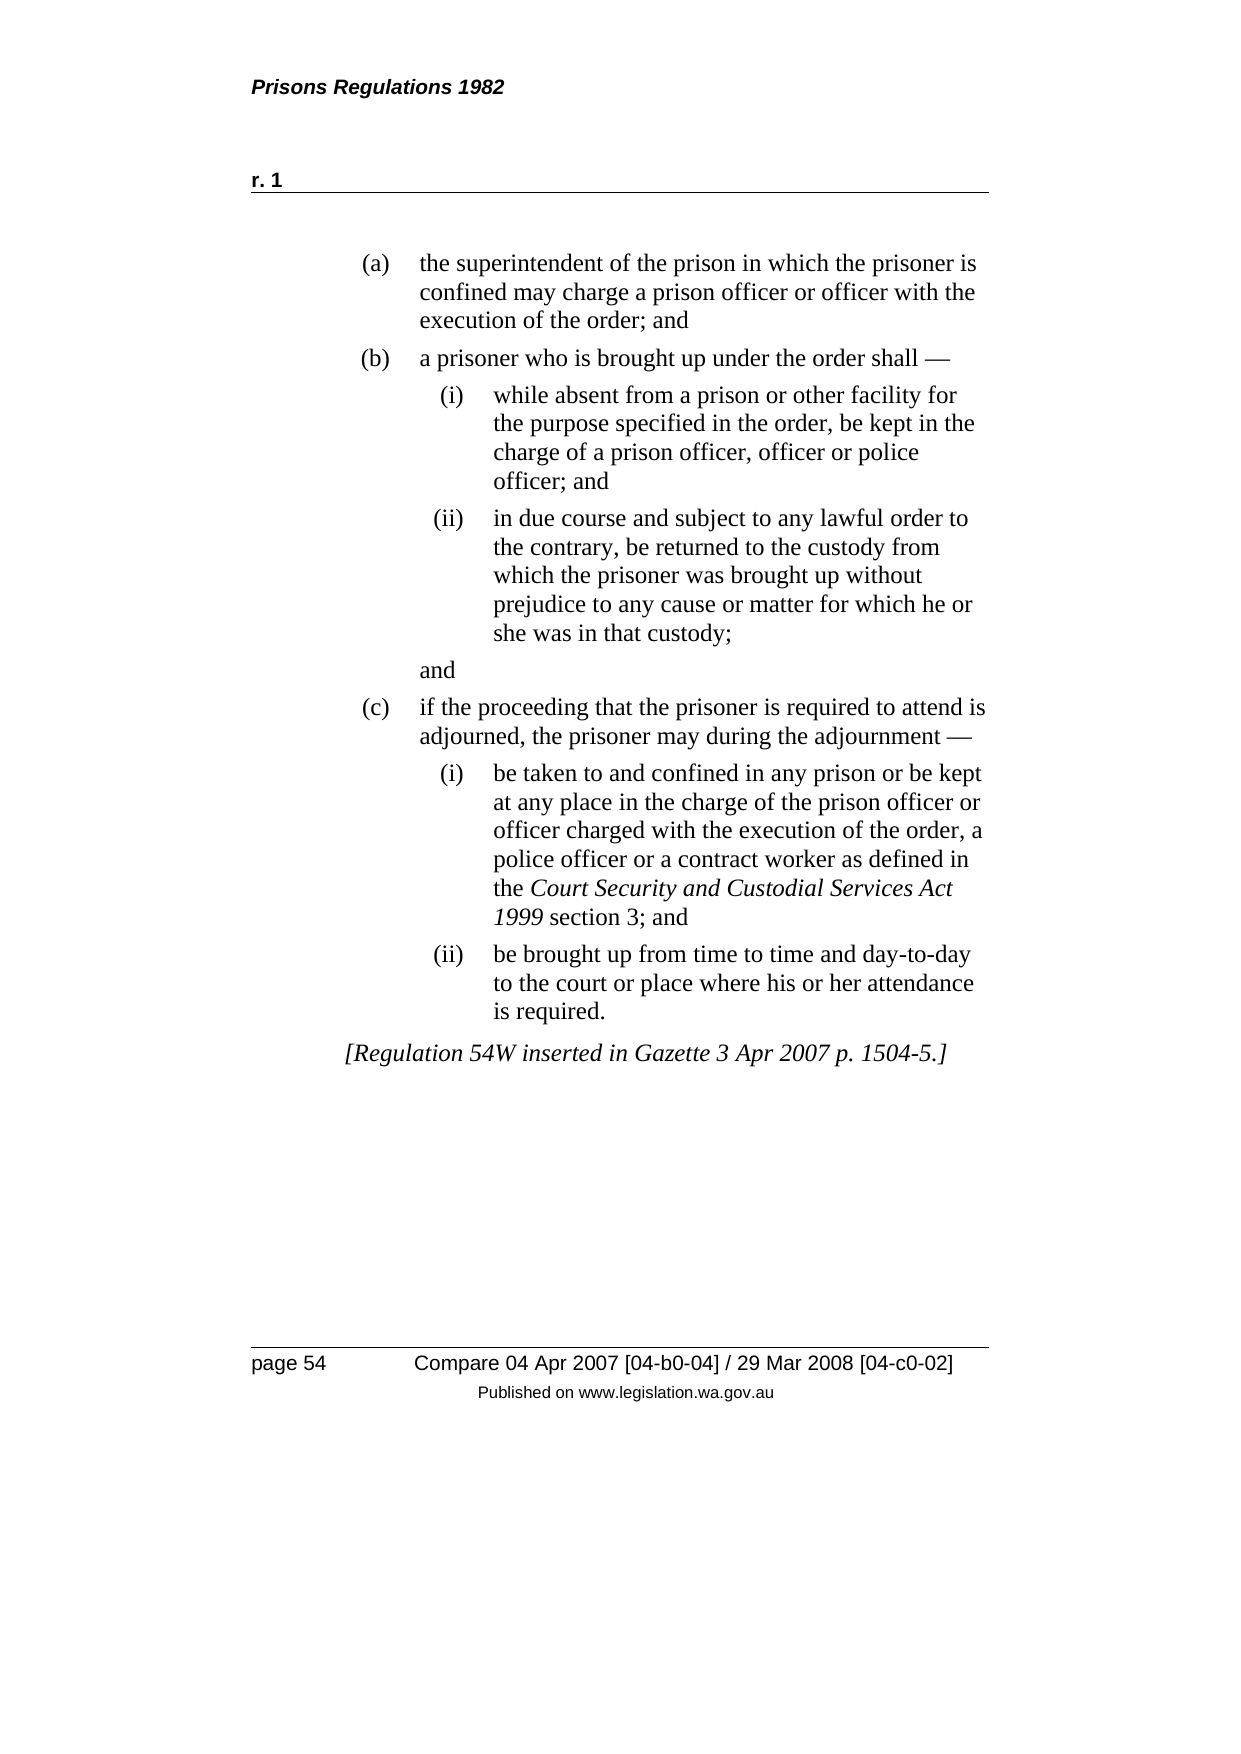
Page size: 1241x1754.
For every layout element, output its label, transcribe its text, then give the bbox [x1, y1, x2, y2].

text (ii) be brought up from time to time and day-to-day to the court or place where his or her attendance is required. [251, 939, 989, 1025]
text (ii) in due course and subject to any lawful order to the contrary, be returned to the custody from which the prisoner was brought up without prejudice to any cause or matter for which he or she was in that custody; [251, 503, 989, 647]
text (c) if the proceeding that the prisoner is required to attend is adjourned, the prisoner may during the adjournment — [251, 692, 989, 750]
text (i) while absent from a prison or other facility for the purpose specified in the order, be kept in the charge of a prison officer, officer or police officer; and [251, 380, 989, 495]
text and [251, 655, 989, 684]
text [Regulation 54W inserted in Gazette 3 Apr 2007 p. 1504-5.] [251, 1038, 989, 1066]
text (b) a prisoner who is brought up under the order shall — [251, 343, 989, 371]
text (i) be taken to and confined in any prison or be kept at any place in the charge of the prison officer or officer charged with the execution of the order, a police officer or a contract worker as defined in the Court Security and Custodial Services Act 1999 section 3; and [251, 758, 989, 931]
text (a) the superintendent of the prison in which the prisoner is confined may charge a prison officer or officer with the execution of the order; and [251, 248, 989, 334]
